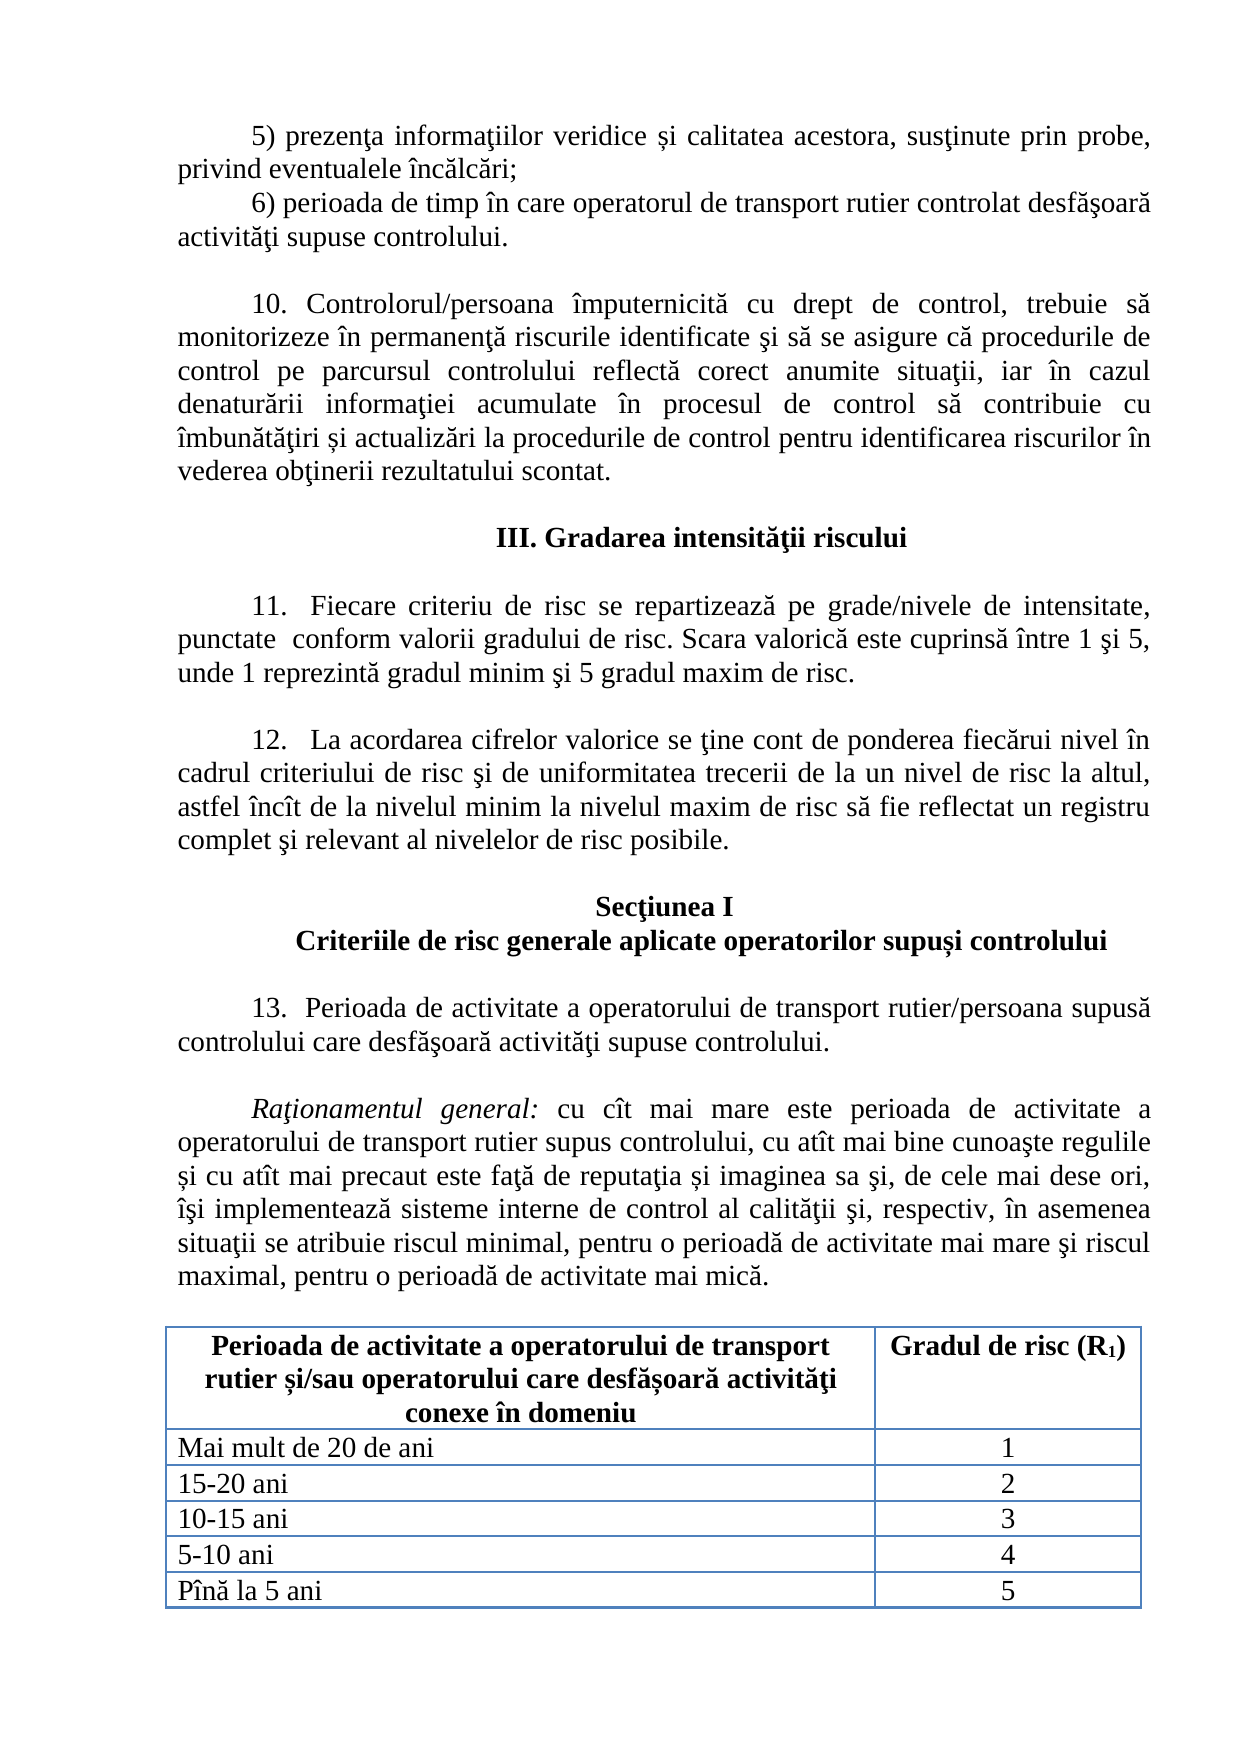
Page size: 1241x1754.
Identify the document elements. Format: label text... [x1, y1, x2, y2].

table_header Gradul de risc (R1) [876, 1328, 1140, 1428]
table_cell 10-15 ani [167, 1502, 874, 1535]
table_cell 3 [876, 1502, 1140, 1535]
text 6) perioada de timp în care operatorul de transport rutier controlat desfăşoară activităţi supuse controlului. [177, 185, 1152, 252]
list Raţionamentul general: cu cît mai mare este perioada de activitate a operatorului de transport rutier supus controlului, cu atît mai bine cunoaşte regulile și cu atît mai precaut este faţă de reputaţia și imaginea sa şi, de cele mai dese ori, îşi implementează sisteme interne de control al calităţii şi, respectiv, în asemenea situaţii se atribuie riscul minimal, pentru o perioadă de activitate mai mare şi riscul maximal, pentru o perioadă de activitate mai mică. [177, 1091, 1152, 1292]
table_cell Mai mult de 20 de ani [167, 1430, 874, 1464]
text 5) prezenţa informaţiilor veridice și calitatea acestora, susţinute prin probe, privind eventualele încălcări; [177, 118, 1152, 185]
list Fiecare criteriu de risc se repartizează pe grade/nivele de intensitate, punctate conform valorii gradului de risc. Scara valorică este cuprinsă între 1 şi 5, unde 1 reprezintă gradul minim şi 5 gradul maxim de risc. [177, 588, 1152, 688]
list La acordarea cifrelor valorice se ţine cont de ponderea fiecărui nivel în cadrul criteriului de risc şi de uniformitatea trecerii de la un nivel de risc la altul, astfel încît de la nivelul minim la nivelul maxim de risc să fie reflectat un registru complet şi relevant al nivelelor de risc posibile. [177, 722, 1152, 856]
table_cell Pînă la 5 ani [167, 1573, 874, 1606]
list 13. Perioada de activitate a operatorului de transport rutier/persoana supusă controlului care desfăşoară activităţi supuse controlului. [177, 990, 1152, 1057]
table_cell 15-20 ani [167, 1466, 874, 1499]
table_cell 5 [876, 1573, 1140, 1606]
text Secţiunea I [177, 889, 1152, 923]
table_cell 2 [876, 1466, 1140, 1499]
list Criteriile de risc generale aplicate operatorilor supuși controlului [251, 923, 1152, 957]
table_cell 4 [876, 1537, 1140, 1571]
table_cell 5-10 ani [167, 1537, 874, 1571]
text 10. Controlorul/persoana împuternicită cu drept de control, trebuie să monitorizeze în permanenţă riscurile identificate şi să se asigure că procedurile de control pe parcursul controlului reflectă corect anumite situaţii, iar în cazul denaturării informaţiei acumulate în procesul de control să contribuie cu îmbunătăţiri și actualizări la procedurile de control pentru identificarea riscurilor în vederea obţinerii rezultatului scontat. [177, 286, 1152, 487]
list III. Gradarea intensităţii riscului [177, 521, 1152, 554]
table_header Perioada de activitate a operatorului de transport rutier și/sau operatorului care desfășoară activităţi conexe în domeniu [167, 1328, 874, 1428]
table_cell 1 [876, 1430, 1140, 1464]
